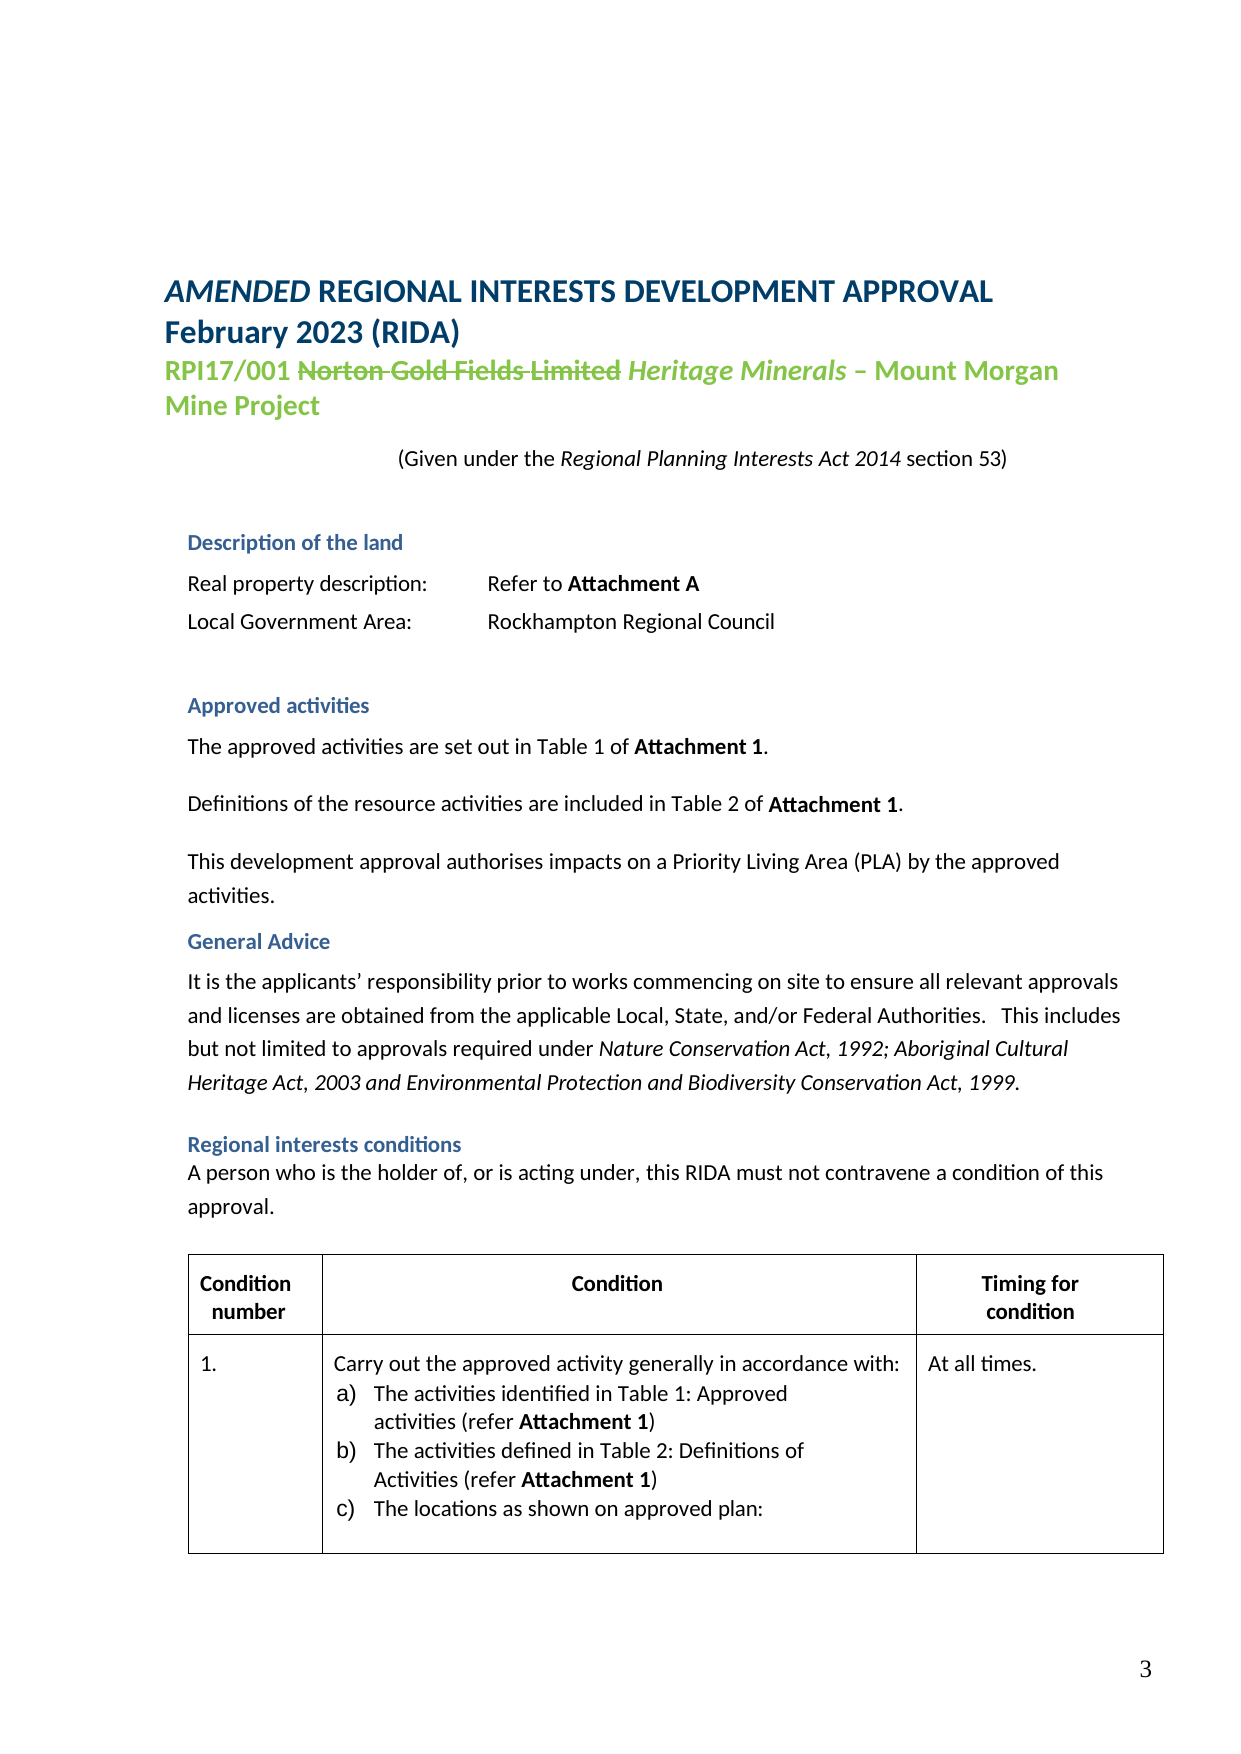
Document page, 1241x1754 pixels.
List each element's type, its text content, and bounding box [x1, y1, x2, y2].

title AMENDED REGIONAL INTERESTS DEVELOPMENT APPROVAL February 2023 (RIDA) [164, 270, 1077, 352]
text Local Government Area: Rockhampton Regional Council [187, 607, 1205, 635]
table_cell At all times. [917, 1335, 1163, 1553]
text A person who is the holder of, or is acting under, this RIDA must not contravene a condition of this approval. [187, 1158, 1167, 1220]
subtitle General Advice [187, 927, 1205, 955]
table_header Condition number [189, 1255, 322, 1334]
text This development approval authorises impacts on a Priority Living Area (PLA) by the approved activities. [187, 847, 1122, 909]
text The approved activities are set out in Table 1 of Attachment 1. [187, 732, 1205, 760]
subtitle Description of the land [187, 528, 1205, 556]
subtitle Approved activities [187, 691, 1205, 719]
table_header Timing for condition [917, 1255, 1163, 1334]
table_cell Carry out the approved activity generally in accordance with: The activities identified in Table 1: Approved activities (refer Attachment 1) The activities defined in Table 2: Definitions of Activities (refer Attachment 1) The locations as shown on approved plan: [323, 1335, 916, 1553]
text Real property description: Refer to Attachment A [187, 569, 1205, 597]
text (Given under the Regional Planning Interests Act 2014 section 53) [224, 444, 1181, 472]
text RPI17/001 Norton Gold Fields Limited Heritage Minerals – Mount Morgan Mine Project [164, 352, 1116, 423]
text Definitions of the resource activities are included in Table 2 of Attachment 1. [187, 789, 1205, 818]
table_header Condition [323, 1255, 916, 1334]
table_cell 1. [189, 1335, 322, 1553]
text It is the applicants’ responsibility prior to works commencing on site to ensure all relevant approvals and licenses are obtained from the applicable Local, State, and/or Federal Authorities. This includes but not limited to approvals required under Nature Conservation Act, 1992; Aboriginal Cultural Heritage Act, 2003 and Environmental Protection and Biodiversity Conservation Act, 1999. [187, 967, 1122, 1096]
subtitle Regional interests conditions [187, 1129, 1205, 1158]
